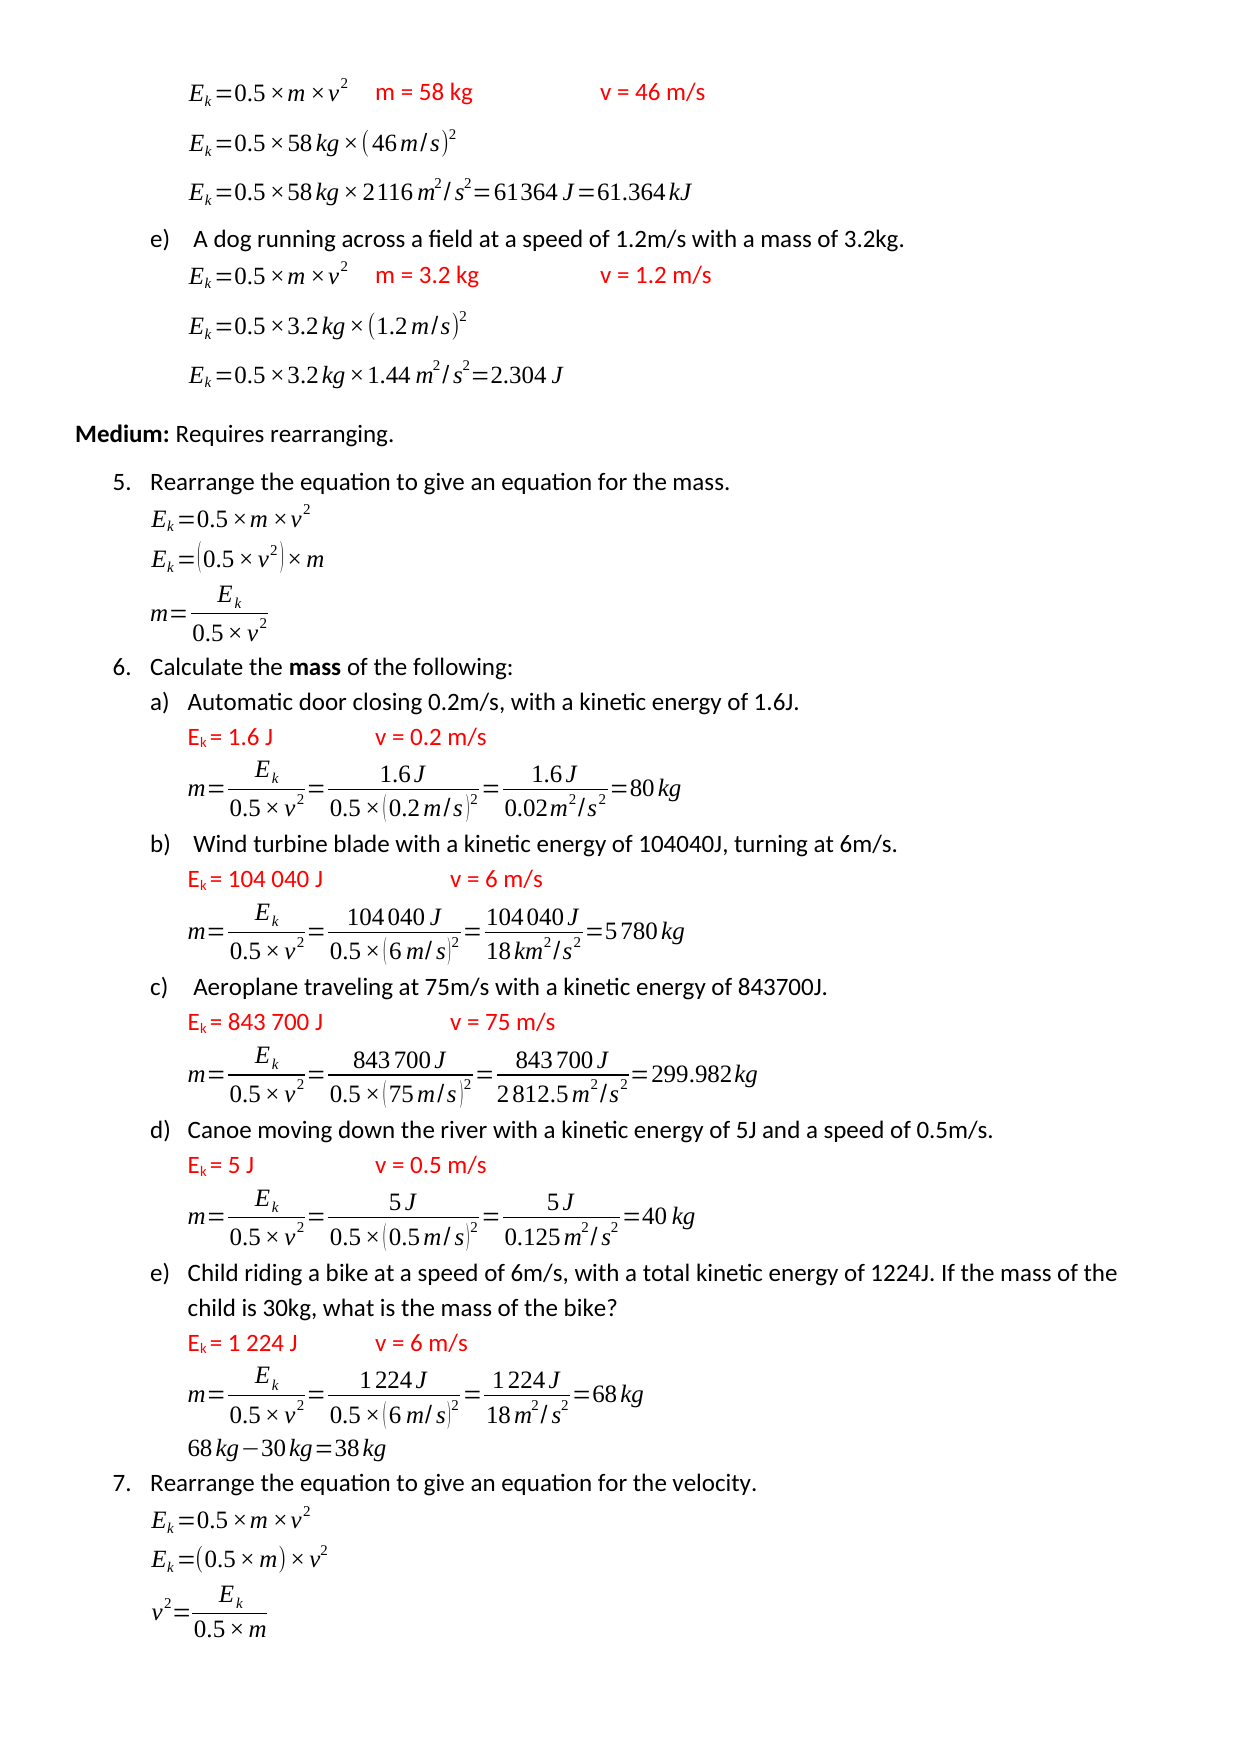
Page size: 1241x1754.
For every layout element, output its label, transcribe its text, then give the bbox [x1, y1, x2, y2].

list Ek = 104 040 J v = 6 m/s [187, 864, 1165, 894]
list Wind turbine blade with a kinetic energy of 104040J, turning at 6m/s. [150, 829, 1165, 859]
list Rearrange the equation to give an equation for the velocity. [112, 1467, 1165, 1498]
list Ek = 5 J v = 0.5 m/s [187, 1149, 1165, 1180]
list Rearrange the equation to give an equation for the mass. [112, 466, 1165, 496]
list Aeroplane traveling at 75m/s with a kinetic energy of 843700J. [150, 971, 1165, 1002]
list A dog running across a field at a speed of 1.2m/s with a mass of 3.2kg. [150, 223, 1165, 253]
list Child riding a bike at a speed of 6m/s, with a total kinetic energy of 1224J. If the mass of the child is 30kg, what is the mass of the bike? [150, 1257, 1165, 1323]
list Calculate the mass of the following: [112, 651, 1165, 681]
list Canoe moving down the river with a kinetic energy of 5J and a speed of 0.5m/s. [150, 1114, 1165, 1145]
list Automatic door closing 0.2m/s, with a kinetic energy of 1.6J. [150, 686, 1165, 716]
text Medium: Requires rearranging. [75, 418, 1165, 449]
list m = 3.2 kg v = 1.2 m/s [187, 258, 1165, 293]
list Ek = 1.6 J v = 0.2 m/s [187, 721, 1165, 751]
list m = 58 kg v = 46 m/s [187, 75, 1165, 110]
list Ek = 1 224 J v = 6 m/s [187, 1327, 1165, 1358]
list Ek = 843 700 J v = 75 m/s [187, 1006, 1165, 1037]
